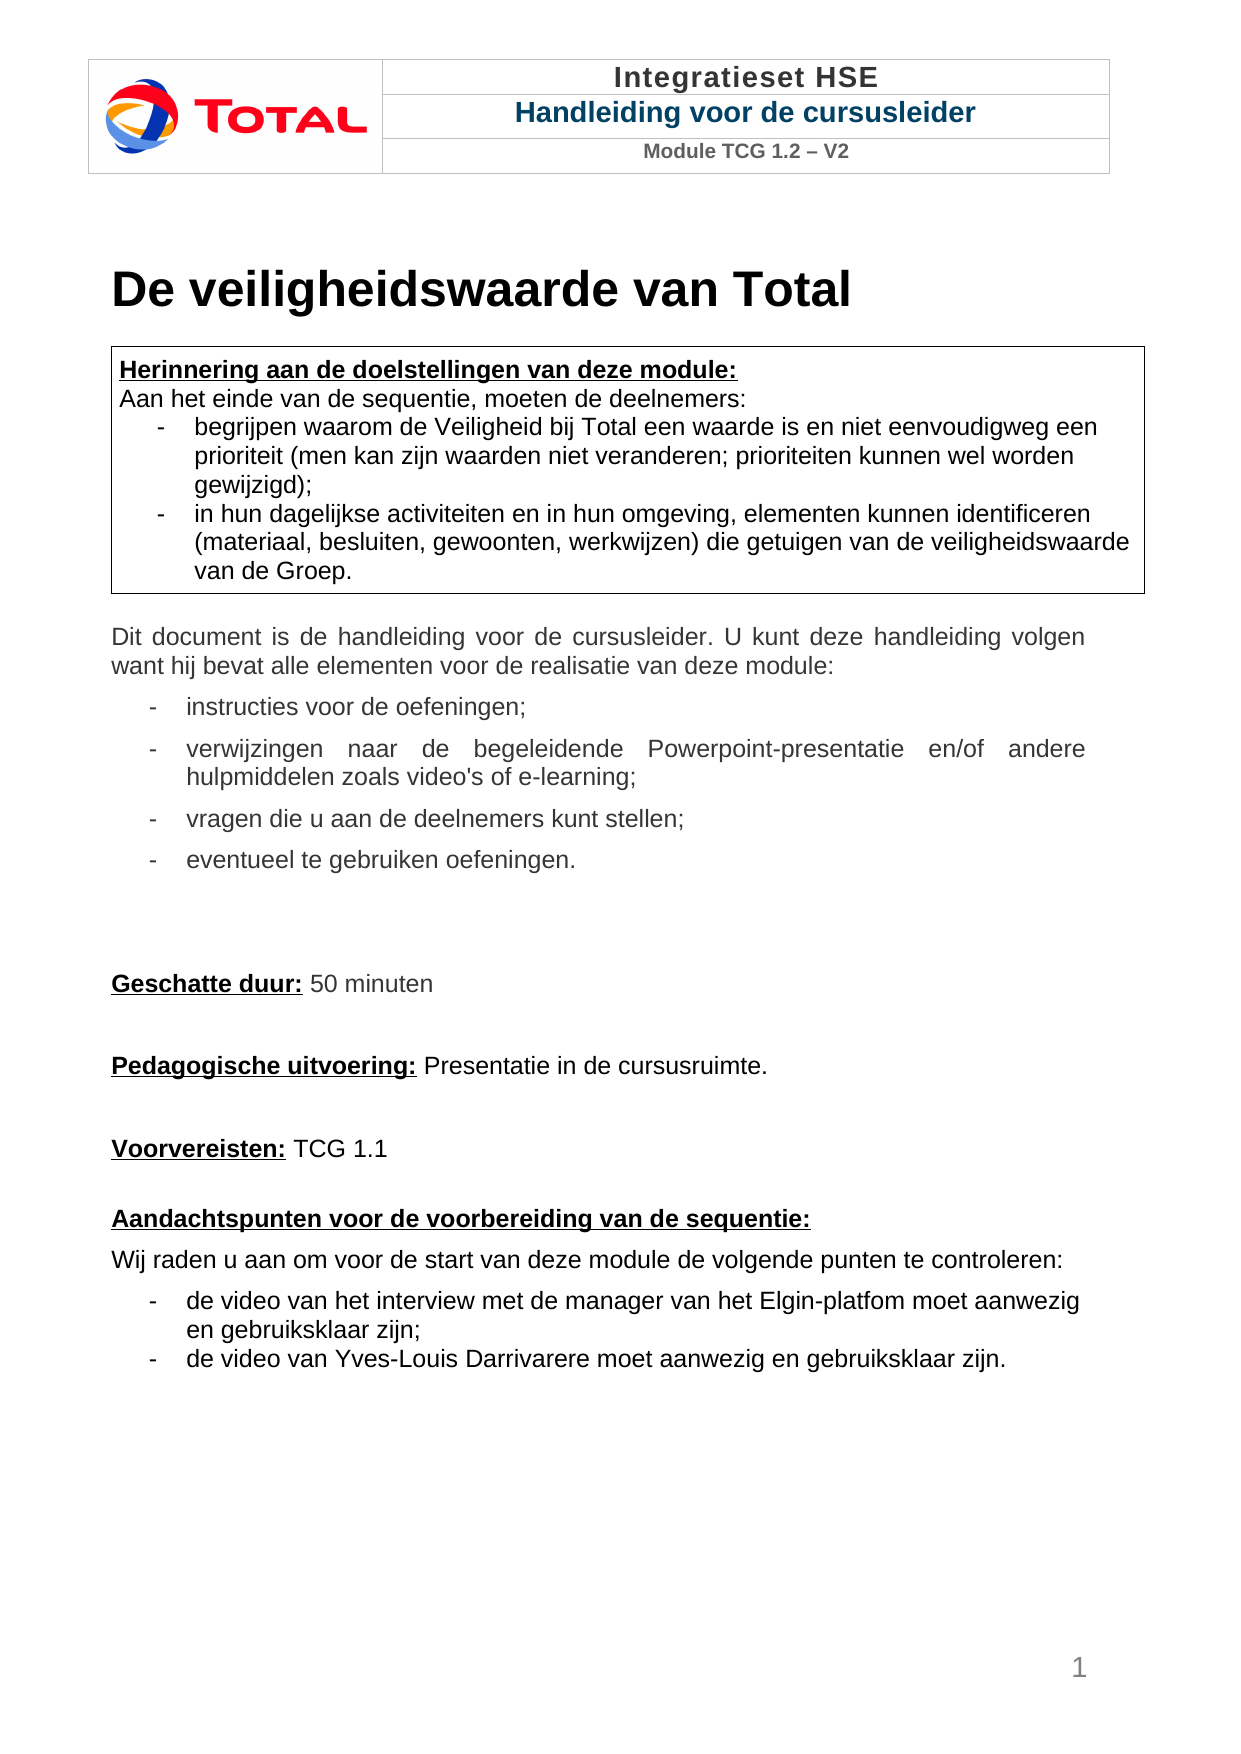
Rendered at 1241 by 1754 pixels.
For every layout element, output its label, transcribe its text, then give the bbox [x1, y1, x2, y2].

text Dit document is de handleiding voor de cursusleider. U kunt deze handleiding volgen want hij bevat alle elementen voor de realisatie van deze module: [111, 622, 1087, 680]
text De veiligheidswaarde van Total [111, 260, 1087, 317]
text Geschatte duur: 50 minuten [111, 969, 1087, 997]
list verwijzingen naar de begeleidende Powerpoint-presentatie en/of andere hulpmiddelen zoals video's of e-learning; [148, 734, 1087, 791]
list de video van het interview met de manager van het Elgin-platfom moet aanwezig en gebruiksklaar zijn; [148, 1286, 1087, 1344]
subtitle Aandachtspunten voor de voorbereiding van de sequentie: [111, 1204, 1087, 1232]
list eventueel te gebruiken oefeningen. [148, 845, 1087, 874]
text Pedagogische uitvoering: Presentatie in de cursusruimte. [111, 1051, 1087, 1080]
list de video van Yves-Louis Darrivarere moet aanwezig en gebruiksklaar zijn. [148, 1344, 1087, 1372]
list vragen die u aan de deelnemers kunt stellen; [148, 804, 1087, 832]
picture [96, 70, 375, 163]
list instructies voor de oefeningen; [148, 692, 1087, 721]
table_header Herinnering aan de doelstellingen van deze module: Aan het einde van de sequentie, moeten de deelnemers: begrijpen waarom de Veiligheid bij Total een waarde is en niet eenvoudigweg een prioriteit (men kan zijn waarden niet veranderen; prioriteiten kunnen wel worden gewijzigd); in hun dagelijkse activiteiten en in hun omgeving, elementen kunnen identificeren (materiaal, besluiten, gewoonten, werkwijzen) die getuigen van de veiligheidswaarde van de Groep. [112, 347, 1144, 593]
text Voorvereisten: TCG 1.1 [111, 1134, 1087, 1162]
subtitle Wij raden u aan om voor de start van deze module de volgende punten te controleren: [111, 1245, 1087, 1274]
